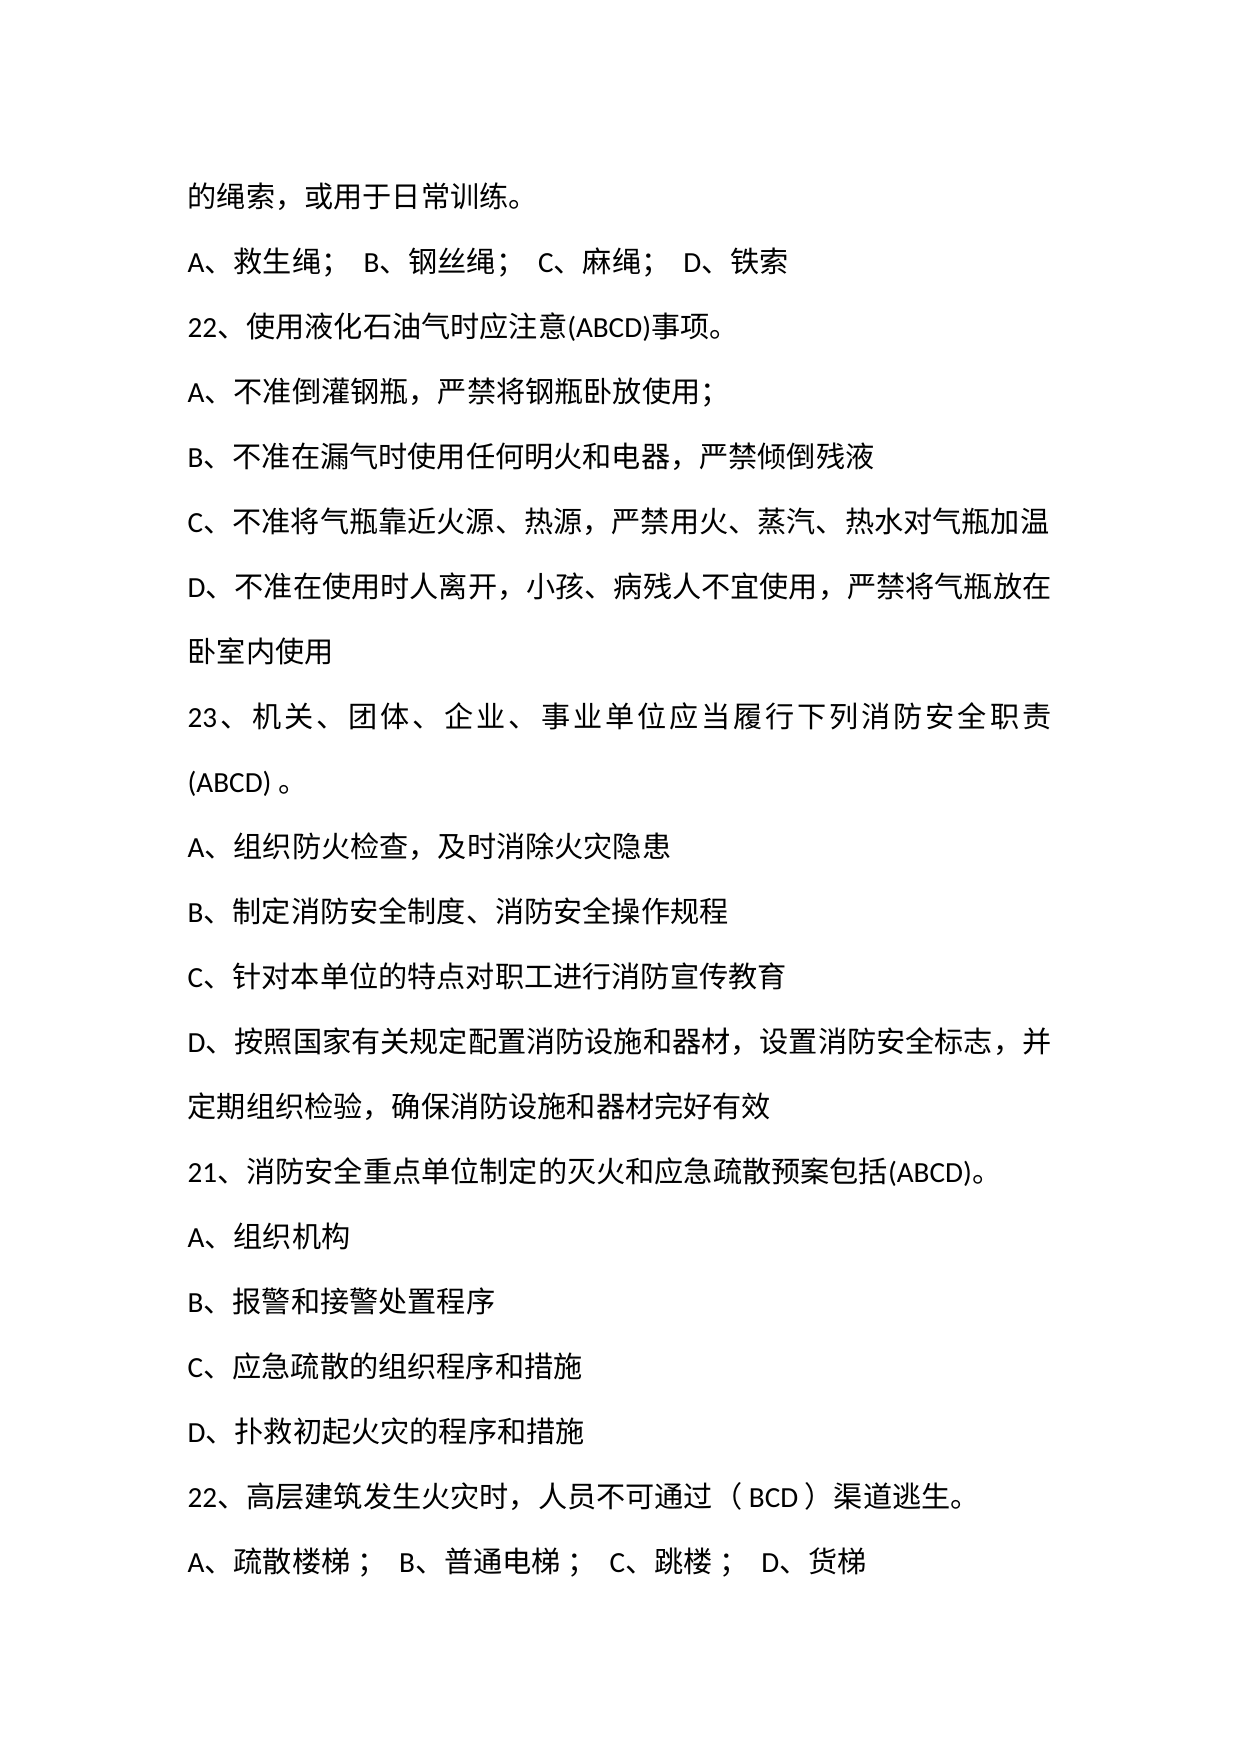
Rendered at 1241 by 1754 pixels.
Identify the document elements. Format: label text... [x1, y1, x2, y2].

list A、不准倒灌钢瓶，严禁将钢瓶卧放使用； [187, 357, 1053, 422]
list C、针对本单位的特点对职工进行消防宣传教育 [187, 942, 1053, 1007]
list 22、高层建筑发生火灾时，人员不可通过（ BCD ）渠道逃生。 [187, 1462, 1053, 1527]
list C、不准将气瓶靠近火源、热源，严禁用火、蒸汽、热水对气瓶加温 [187, 487, 1053, 552]
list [187, 162, 1053, 227]
list 21、消防安全重点单位制定的灭火和应急疏散预案包括(ABCD)。 [187, 1137, 1053, 1202]
list A、组织机构 [187, 1202, 1053, 1267]
list B、报警和接警处置程序 [187, 1267, 1053, 1332]
list 22、使用液化石油气时应注意(ABCD)事项。 [187, 292, 1053, 357]
list A、疏散楼梯 ； B、普通电梯 ； C、跳楼 ； D、货梯 [187, 1527, 1053, 1592]
list A、组织防火检查，及时消除火灾隐患 [187, 812, 1053, 877]
list D、不准在使用时人离开，小孩、病残人不宜使用，严禁将气瓶放在卧室内使用 [187, 552, 1053, 682]
list B、不准在漏气时使用任何明火和电器，严禁倾倒残液 [187, 422, 1053, 487]
list D、按照国家有关规定配置消防设施和器材，设置消防安全标志，并定期组织检验，确保消防设施和器材完好有效 [187, 1007, 1053, 1137]
list D、扑救初起火灾的程序和措施 [187, 1397, 1053, 1462]
list 23、机关、团体、企业、事业单位应当履行下列消防安全职责 (ABCD) 。 [187, 682, 1053, 812]
list B、制定消防安全制度、消防安全操作规程 [187, 877, 1053, 942]
list C、应急疏散的组织程序和措施 [187, 1332, 1053, 1397]
list A、救生绳； B、钢丝绳； C、麻绳； D、铁索 [187, 227, 1053, 292]
